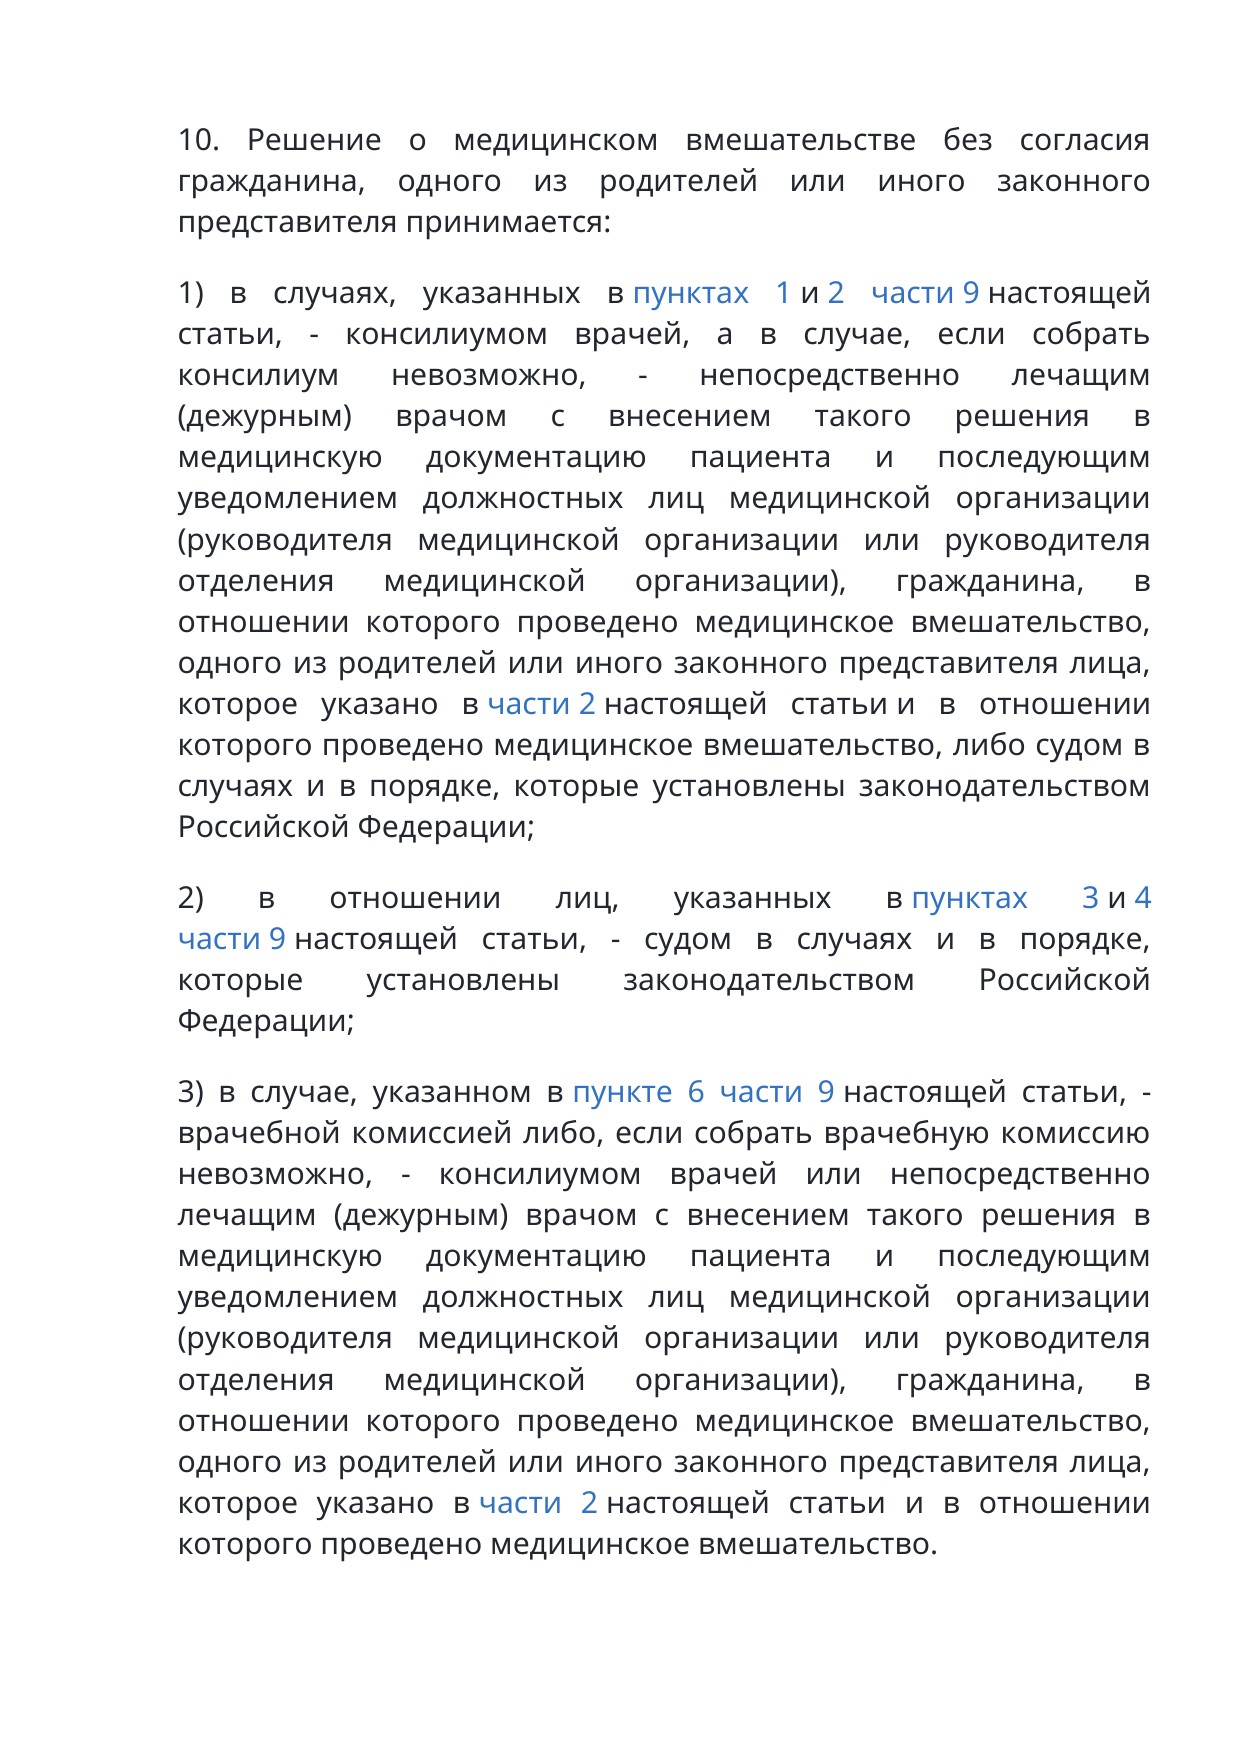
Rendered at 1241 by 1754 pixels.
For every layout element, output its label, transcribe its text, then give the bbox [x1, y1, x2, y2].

text 3) в случае, указанном в пункте 6 части 9 настоящей статьи, - врачебной комиссией либо, если собрать врачебную комиссию невозможно, - консилиумом врачей или непосредственно лечащим (дежурным) врачом с внесением такого решения в медицинскую документацию пациента и последующим уведомлением должностных лиц медицинской организации (руководителя медицинской организации или руководителя отделения медицинской организации), гражданина, в отношении которого проведено медицинское вмешательство, одного из родителей или иного законного представителя лица, которое указано в части 2 настоящей статьи и в отношении которого проведено медицинское вмешательство. [177, 1070, 1152, 1563]
text 1) в случаях, указанных в пунктах 1 и 2 части 9 настоящей статьи, - консилиумом врачей, а в случае, если собрать консилиум невозможно, - непосредственно лечащим (дежурным) врачом с внесением такого решения в медицинскую документацию пациента и последующим уведомлением должностных лиц медицинской организации (руководителя медицинской организации или руководителя отделения медицинской организации), гражданина, в отношении которого проведено медицинское вмешательство, одного из родителей или иного законного представителя лица, которое указано в части 2 настоящей статьи и в отношении которого проведено медицинское вмешательство, либо судом в случаях и в порядке, которые установлены законодательством Российской Федерации; [177, 271, 1152, 847]
text 2) в отношении лиц, указанных в пунктах 3 и 4 части 9 настоящей статьи, - судом в случаях и в порядке, которые установлены законодательством Российской Федерации; [177, 876, 1152, 1041]
text 10. Решение о медицинском вмешательстве без согласия гражданина, одного из родителей или иного законного представителя принимается: [177, 118, 1152, 242]
